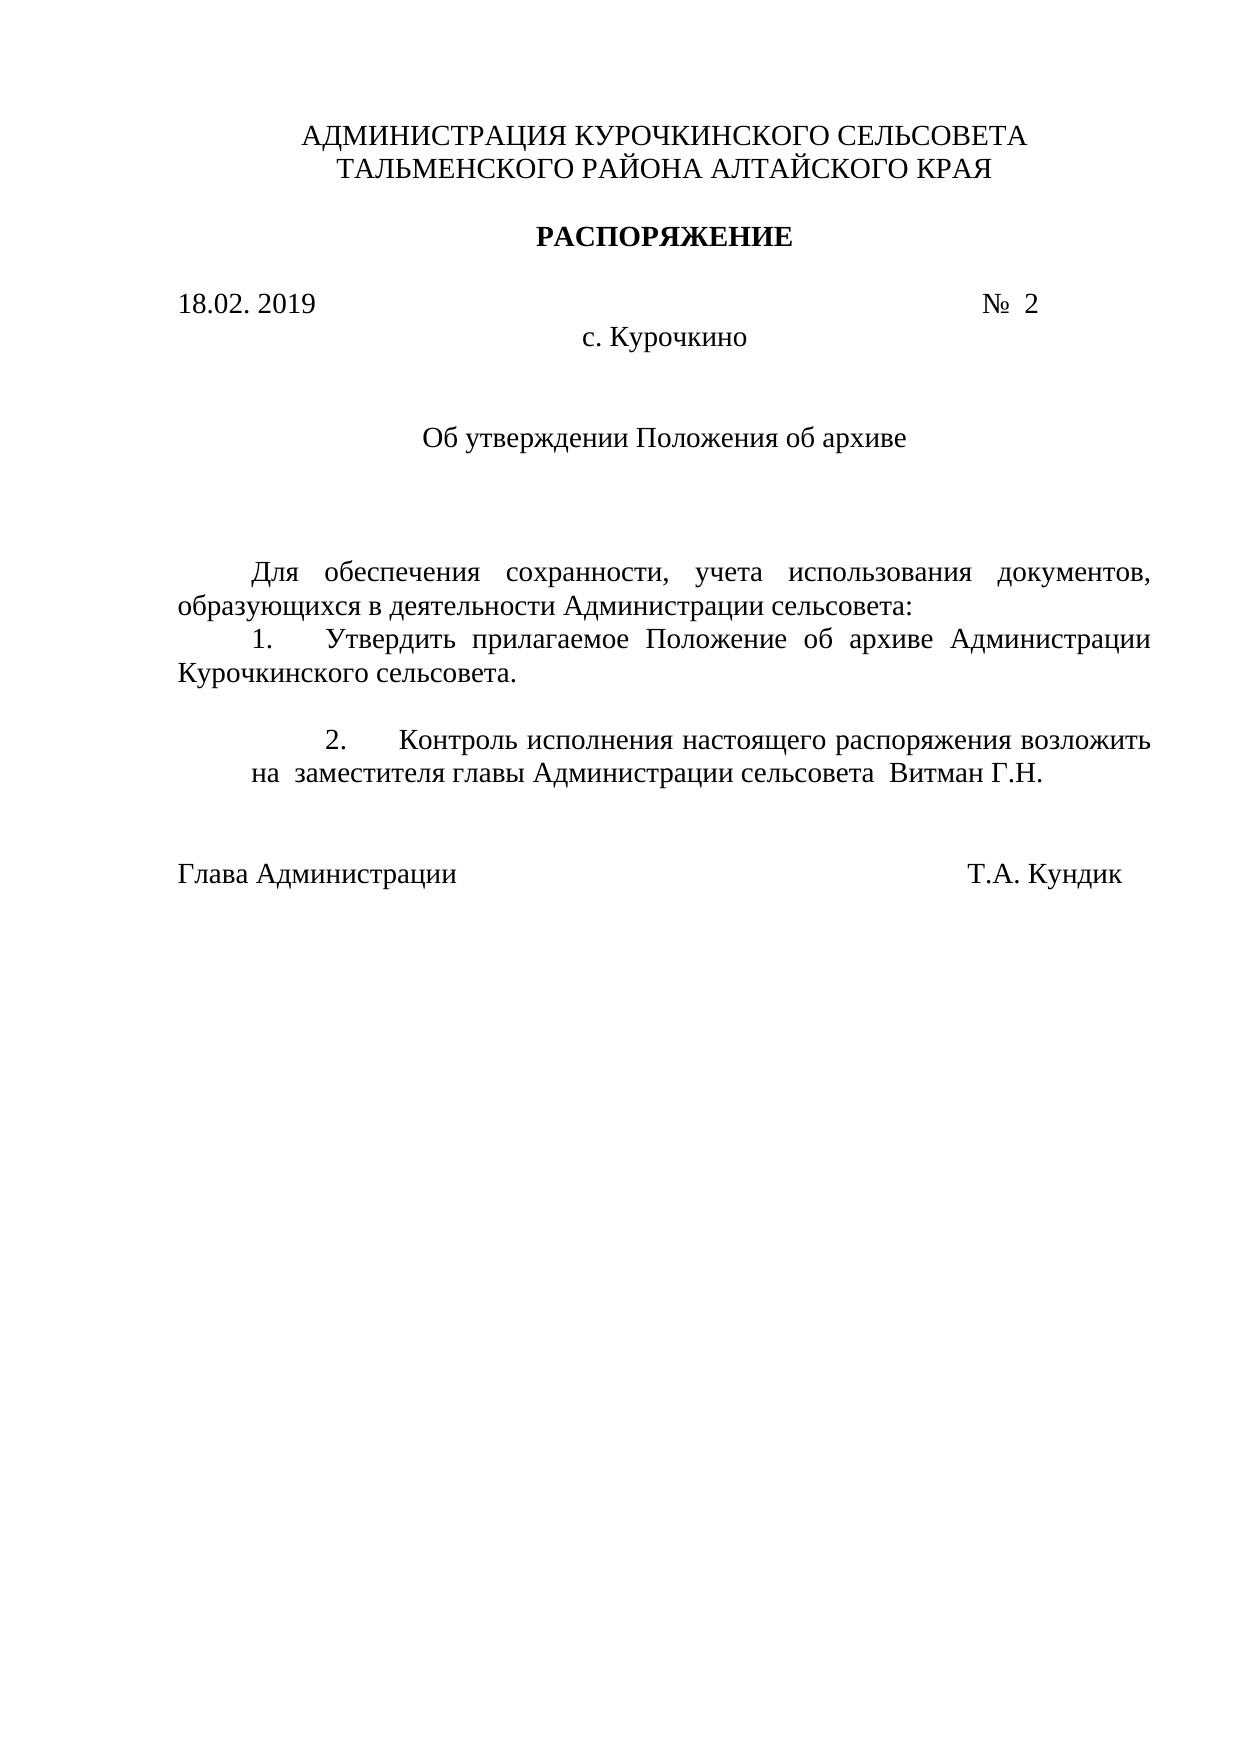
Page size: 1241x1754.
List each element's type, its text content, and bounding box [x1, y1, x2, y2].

list Утвердить прилагаемое Положение об архиве Администрации Курочкинского сельсовета. [177, 621, 1152, 688]
text АДМИНИСТРАЦИЯ КУРОЧКИНСКОГО СЕЛЬСОВЕТА [177, 118, 1152, 152]
text ТАЛЬМЕНСКОГО РАЙОНА АЛТАЙСКОГО КРАЯ [177, 152, 1152, 185]
text РАСПОРЯЖЕНИЕ [177, 219, 1152, 252]
text с. Курочкино [177, 319, 1152, 353]
text Глава Администрации Т.А. Кундик [177, 856, 1152, 889]
text 18.02. 2019 № 2 [177, 286, 1152, 319]
text Для обеспечения сохранности, учета использования документов, образующихся в деятельности Администрации сельсовета: [177, 554, 1152, 621]
text Об утверждении Положения об архиве [177, 420, 1152, 453]
list Контроль исполнения настоящего распоряжения возложить на заместителя главы Администрации сельсовета Витман Г.Н. [251, 722, 1152, 789]
